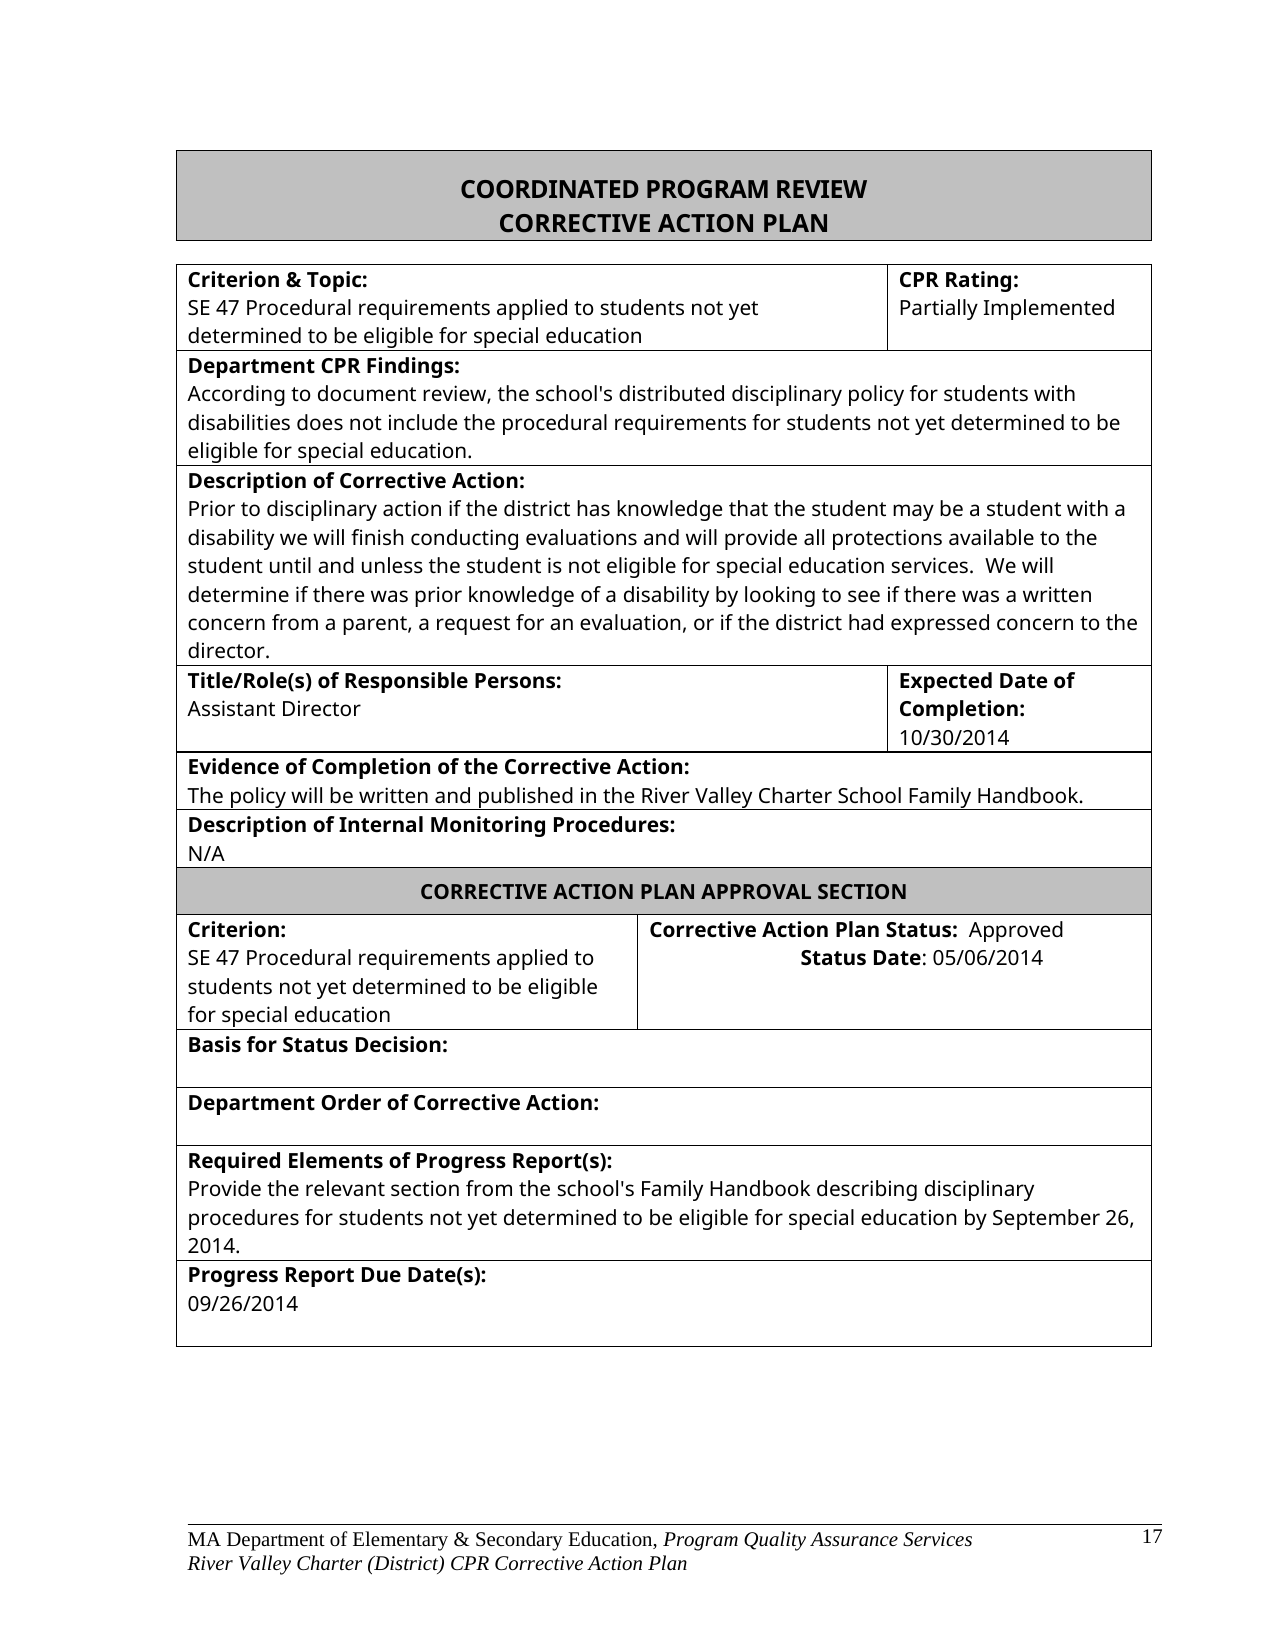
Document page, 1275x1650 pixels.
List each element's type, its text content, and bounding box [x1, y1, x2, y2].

table_cell Progress Report Due Date(s): 09/26/2014 [177, 1261, 1151, 1346]
table_header COORDINATED PROGRAM REVIEW CORRECTIVE ACTION PLAN [177, 151, 1151, 240]
table_cell Description of Corrective Action: Prior to disciplinary action if the district has knowledge that the student may be a student with a disability we will finish conducting evaluations and will provide all protections available to the student until and unless the student is not eligible for special education services. We will determine if there was prior knowledge of a disability by looking to see if there was a written concern from a parent, a request for an evaluation, or if the district had expressed concern to the director. [177, 466, 1151, 665]
table_cell Title/Role(s) of Responsible Persons: Assistant Director [177, 666, 887, 751]
table_header CPR Rating: Partially Implemented [888, 265, 1151, 350]
table_header Criterion & Topic: SE 47 Procedural requirements applied to students not yet determined to be eligible for special education [177, 265, 887, 350]
table_cell Basis for Status Decision: [177, 1030, 1151, 1087]
table_cell Expected Date of Completion: 10/30/2014 [888, 666, 1151, 751]
table_cell Department CPR Findings: According to document review, the school's distributed disciplinary policy for students with disabilities does not include the procedural requirements for students not yet determined to be eligible for special education. [177, 351, 1151, 465]
table_cell Description of Internal Monitoring Procedures: N/A [177, 810, 1151, 867]
table_cell CORRECTIVE ACTION PLAN APPROVAL SECTION [177, 868, 1151, 914]
table_cell Required Elements of Progress Report(s): Provide the relevant section from the school's Family Handbook describing disciplinary procedures for students not yet determined to be eligible for special education by September 26, 2014. [177, 1146, 1151, 1259]
table_cell Department Order of Corrective Action: [177, 1088, 1151, 1145]
table_cell Evidence of Completion of the Corrective Action: The policy will be written and published in the River Valley Charter School Family Handbook. [177, 753, 1151, 809]
table_cell Corrective Action Plan Status: Approved Status Date: 05/06/2014 [638, 915, 1151, 1029]
table_cell Criterion: SE 47 Procedural requirements applied to students not yet determined to be eligible for special education [177, 915, 637, 1029]
